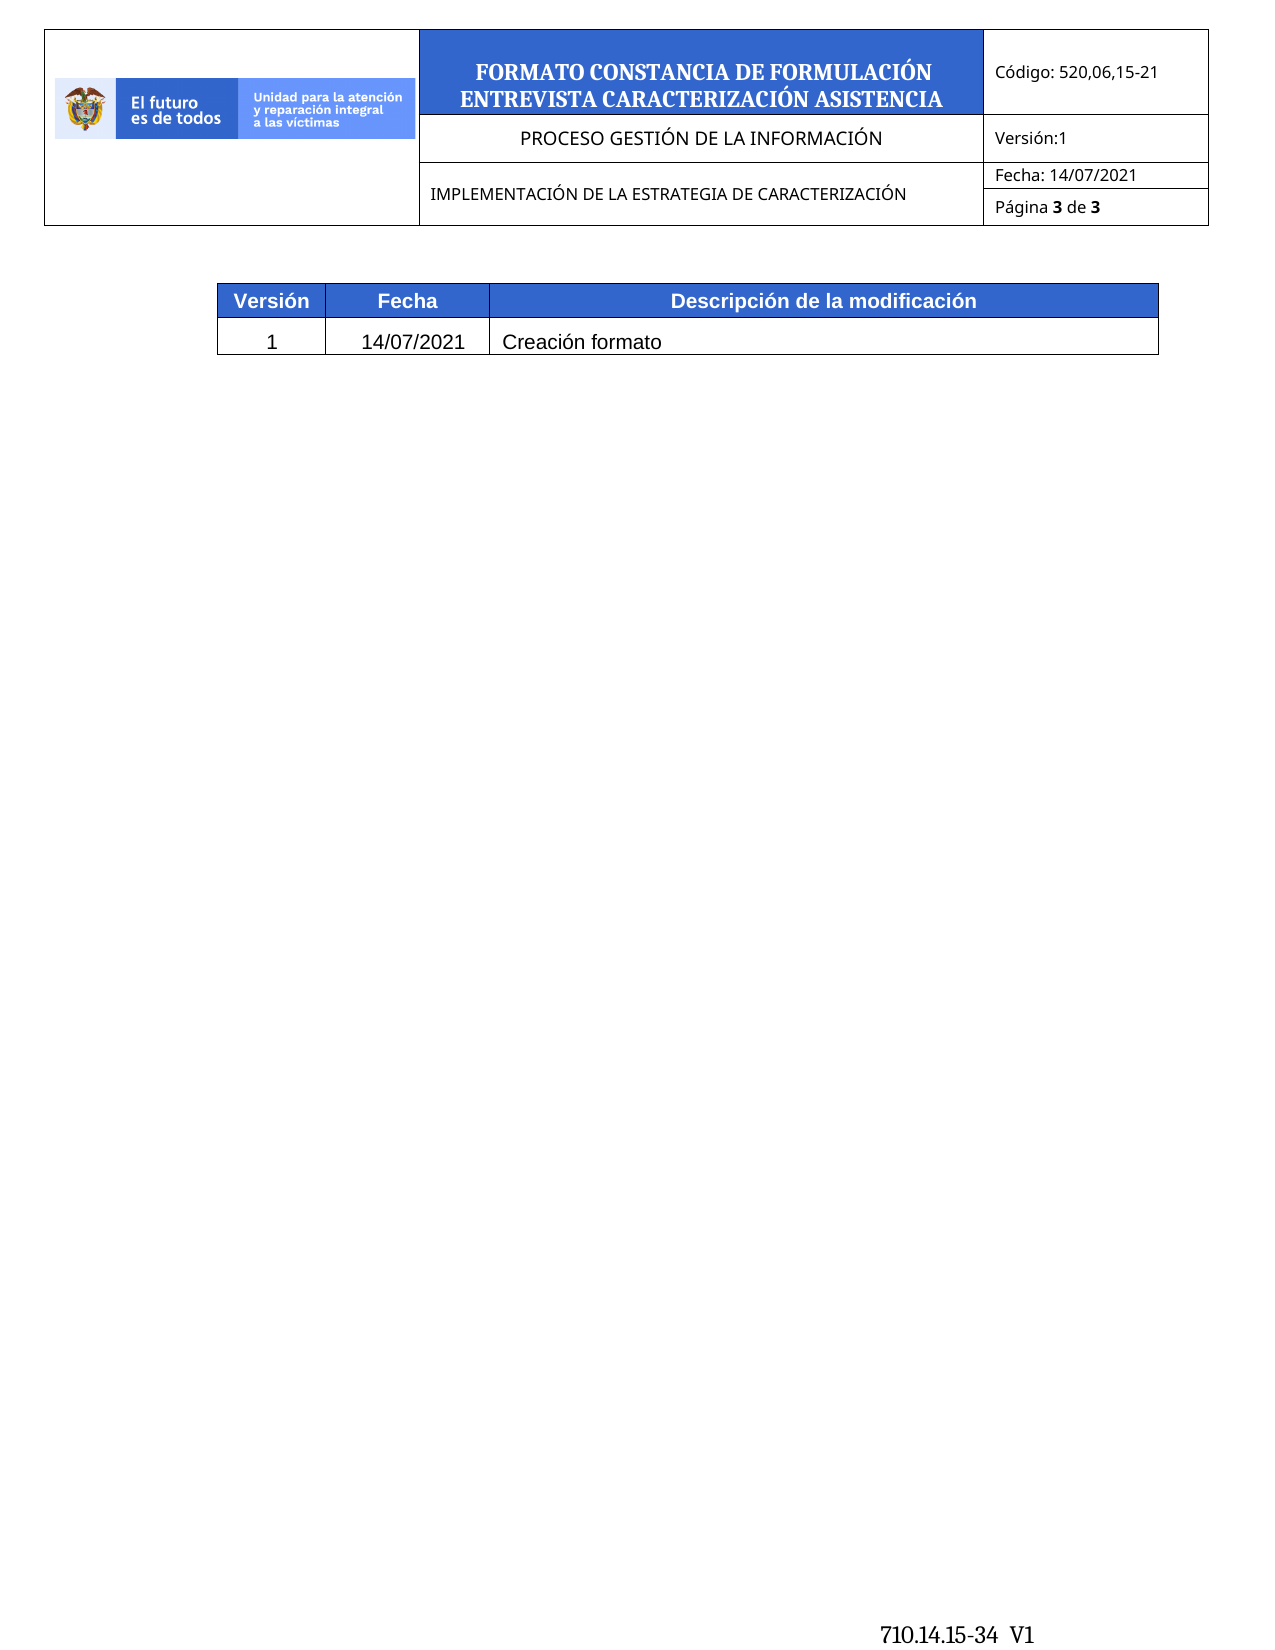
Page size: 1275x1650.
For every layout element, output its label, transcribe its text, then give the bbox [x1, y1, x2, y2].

table_cell 14/07/2021 [326, 318, 489, 354]
table_header Fecha [326, 284, 489, 317]
table_header Descripción de la modificación [490, 284, 1158, 317]
table_cell Creación formato [490, 318, 1158, 354]
table_cell 1 [218, 318, 325, 354]
picture [54, 78, 416, 139]
table_header Versión [218, 284, 325, 317]
